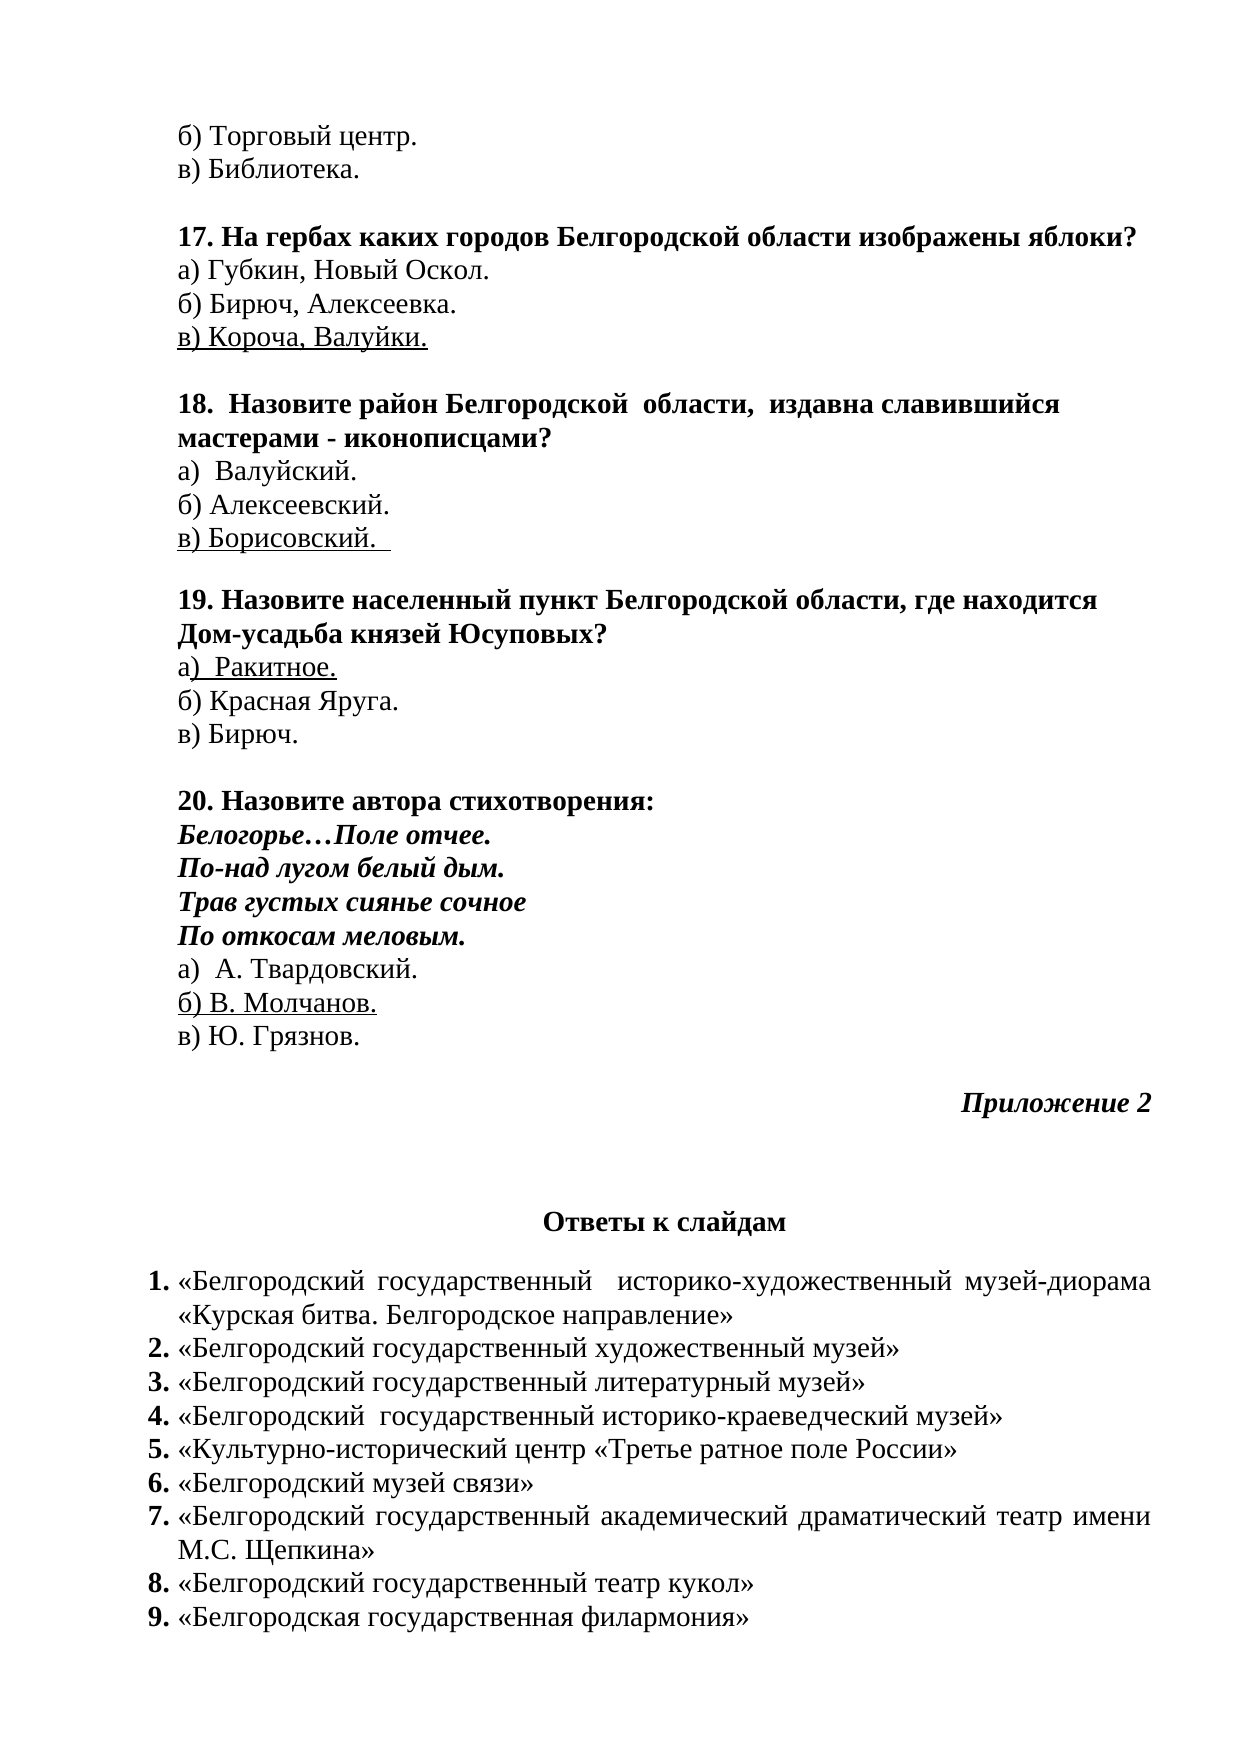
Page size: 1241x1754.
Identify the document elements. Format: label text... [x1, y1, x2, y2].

text а) А. Твардовский. [177, 951, 1152, 985]
text По откосам меловым. [177, 918, 1152, 951]
text 17. На гербах каких городов Белгородской области изображены яблоки? [177, 219, 1152, 252]
text б) Торговый центр. [177, 118, 1152, 152]
text в) Бирюч. [177, 716, 1152, 750]
text в) Короча, Валуйки. [177, 319, 1152, 353]
list «Белгородский государственный литературный музей» [148, 1364, 1152, 1398]
text Трав густых сиянье сочное [177, 884, 1152, 918]
text а) Губкин, Новый Оскол. [177, 252, 1152, 286]
text б) Бирюч, Алексеевка. [177, 286, 1152, 319]
text а) Валуйский. [177, 453, 1152, 487]
text в) Ю. Грязнов. [177, 1018, 1152, 1052]
text б) В. Молчанов. [177, 985, 1152, 1018]
text По-над лугом белый дым. [177, 851, 1152, 884]
list «Белгородский государственный академический драматический театр имени М.С. Щепкина» [148, 1498, 1152, 1565]
text Приложение 2 [177, 1085, 1152, 1119]
text 20. Назовите автора стихотворения: [177, 783, 1152, 817]
text 18. Назовите район Белгородской области, издавна славившийся мастерами - иконописцами? [177, 386, 1152, 453]
text 19. Назовите населенный пункт Белгородской области, где находится Дом-усадьба князей Юсуповых? [177, 582, 1152, 649]
text в) Библиотека. [177, 152, 1152, 185]
list «Культурно-исторический центр «Третье ратное поле России» [148, 1431, 1152, 1465]
text а) Ракитное. [177, 649, 1152, 683]
text б) Алексеевский. [177, 487, 1152, 521]
list «Белгородский музей связи» [148, 1465, 1152, 1498]
text Ответы к слайдам [177, 1204, 1152, 1238]
list «Белгородский государственный художественный музей» [148, 1331, 1152, 1364]
list «Белгородский государственный историко-художественный музей-диорама «Курская битва. Белгородское направление» [148, 1263, 1152, 1331]
text Белогорье…Поле отчее. [177, 817, 1152, 851]
list «Белгородская государственная филармония» [148, 1599, 1152, 1632]
list «Белгородский государственный театр кукол» [148, 1565, 1152, 1599]
text в) Борисовский. [177, 521, 1152, 554]
list «Белгородский государственный историко-краеведческий музей» [148, 1398, 1152, 1431]
text б) Красная Яруга. [177, 683, 1152, 716]
